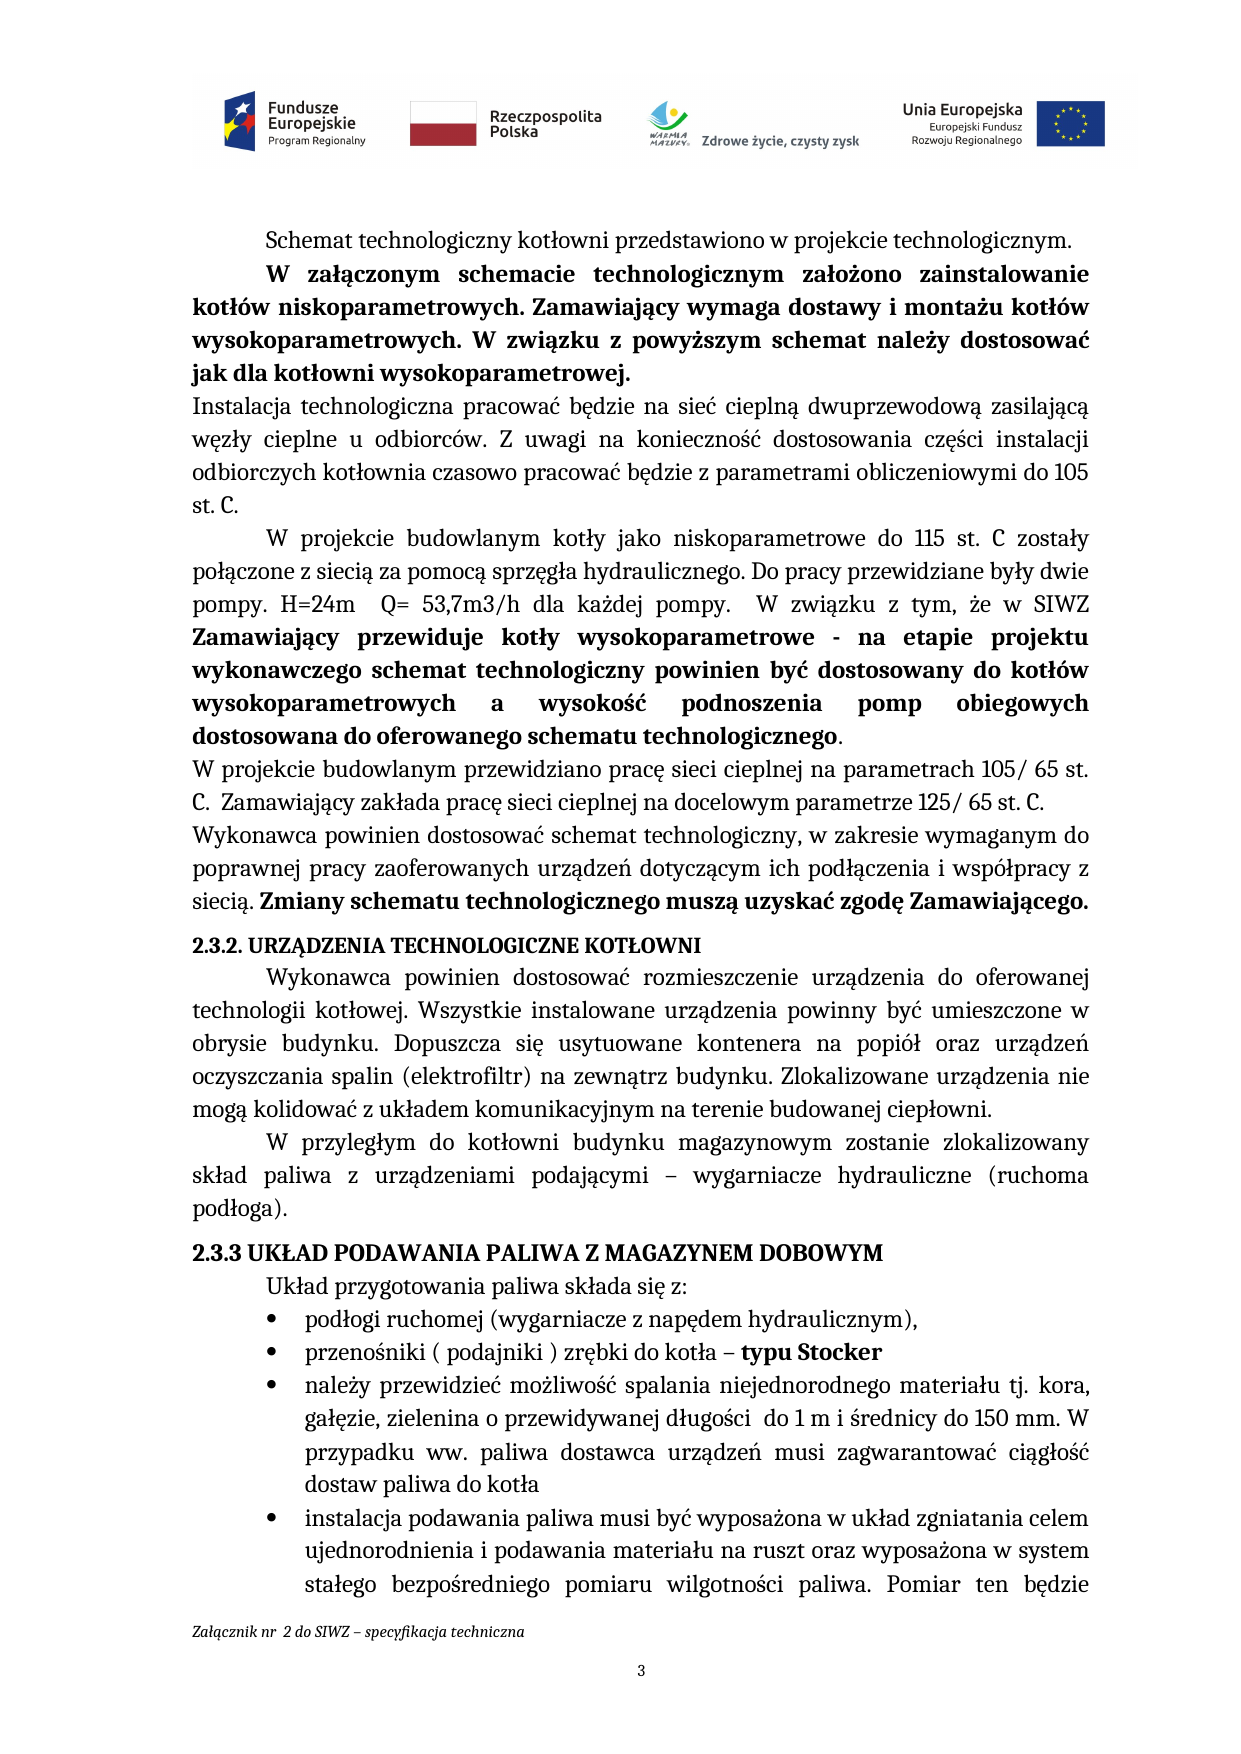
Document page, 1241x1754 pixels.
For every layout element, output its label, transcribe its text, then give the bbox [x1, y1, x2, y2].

text W projekcie budowlanym kotły jako niskoparametrowe do 115 st. C zostały połączone z siecią za pomocą sprzęgła hydraulicznego. Do pracy przewidziane były dwie pompy. H=24m Q= 53,7m3/h dla każdej pompy. W związku z tym, że w SIWZ Zamawiający przewiduje kotły wysokoparametrowe - na etapie projektu wykonawczego schemat technologiczny powinien być dostosowany do kotłów wysokoparametrowych a wysokość podnoszenia pomp obiegowych dostosowana do oferowanego schematu technologicznego. [192, 524, 1090, 751]
text Wykonawca powinien dostosować schemat technologiczny, w zakresie wymaganym do poprawnej pracy zaoferowanych urządzeń dotyczącym ich podłączenia i współpracy z siecią. Zmiany schematu technologicznego muszą uzyskać zgodę Zamawiającego. [192, 821, 1090, 916]
text Układ przygotowania paliwa składa się z: [192, 1272, 1090, 1301]
text W załączonym schemacie technologicznym założono zainstalowanie kotłów niskoparametrowych. Zamawiający wymaga dostawy i montażu kotłów wysokoparametrowych. W związku z powyższym schemat należy dostosować jak dla kotłowni wysokoparametrowej. [192, 259, 1090, 387]
list podłogi ruchomej (wygarniacze z napędem hydraulicznym), [267, 1305, 1090, 1334]
text 2.3.2. URZĄDZENIA TECHNOLOGICZNE KOTŁOWNI [192, 932, 1090, 959]
text W przyległym do kotłowni budynku magazynowym zostanie zlokalizowany skład paliwa z urządzeniami podającymi – wygarniacze hydrauliczne (ruchoma podłoga). [192, 1128, 1090, 1222]
list przenośniki ( podajniki ) zrębki do kotła – typu Stocker [267, 1338, 1090, 1367]
list należy przewidzieć możliwość spalania niejednorodnego materiału tj. kora, gałęzie, zielenina o przewidywanej długości do 1 m i średnicy do 150 mm. W przypadku ww. paliwa dostawca urządzeń musi zagwarantować ciągłość dostaw paliwa do kotła [267, 1371, 1090, 1499]
text Instalacja technologiczna pracować będzie na sieć cieplną dwuprzewodową zasilającą węzły cieplne u odbiorców. Z uwagi na konieczność dostosowania części instalacji odbiorczych kotłownia czasowo pracować będzie z parametrami obliczeniowymi do 105 st. C. [192, 392, 1090, 519]
text 2.3.3 UKŁAD PODAWANIA PALIWA Z MAGAZYNEM DOBOWYM [192, 1239, 1090, 1268]
text Schemat technologiczny kotłowni przedstawiono w projekcie technologicznym. [192, 226, 1090, 255]
text Wykonawca powinien dostosować rozmieszczenie urządzenia do oferowanej technologii kotłowej. Wszystkie instalowane urządzenia powinny być umieszczone w obrysie budynku. Dopuszcza się usytuowane kontenera na popiół oraz urządzeń oczyszczania spalin (elektrofiltr) na zewnątrz budynku. Zlokalizowane urządzenia nie mogą kolidować z układem komunikacyjnym na terenie budowanej ciepłowni. [192, 963, 1090, 1123]
text W projekcie budowlanym przewidziano pracę sieci cieplnej na parametrach 105/ 65 st. C. Zamawiający zakłada pracę sieci cieplnej na docelowym parametrze 125/ 65 st. C. [192, 755, 1090, 817]
picture [192, 73, 1138, 169]
